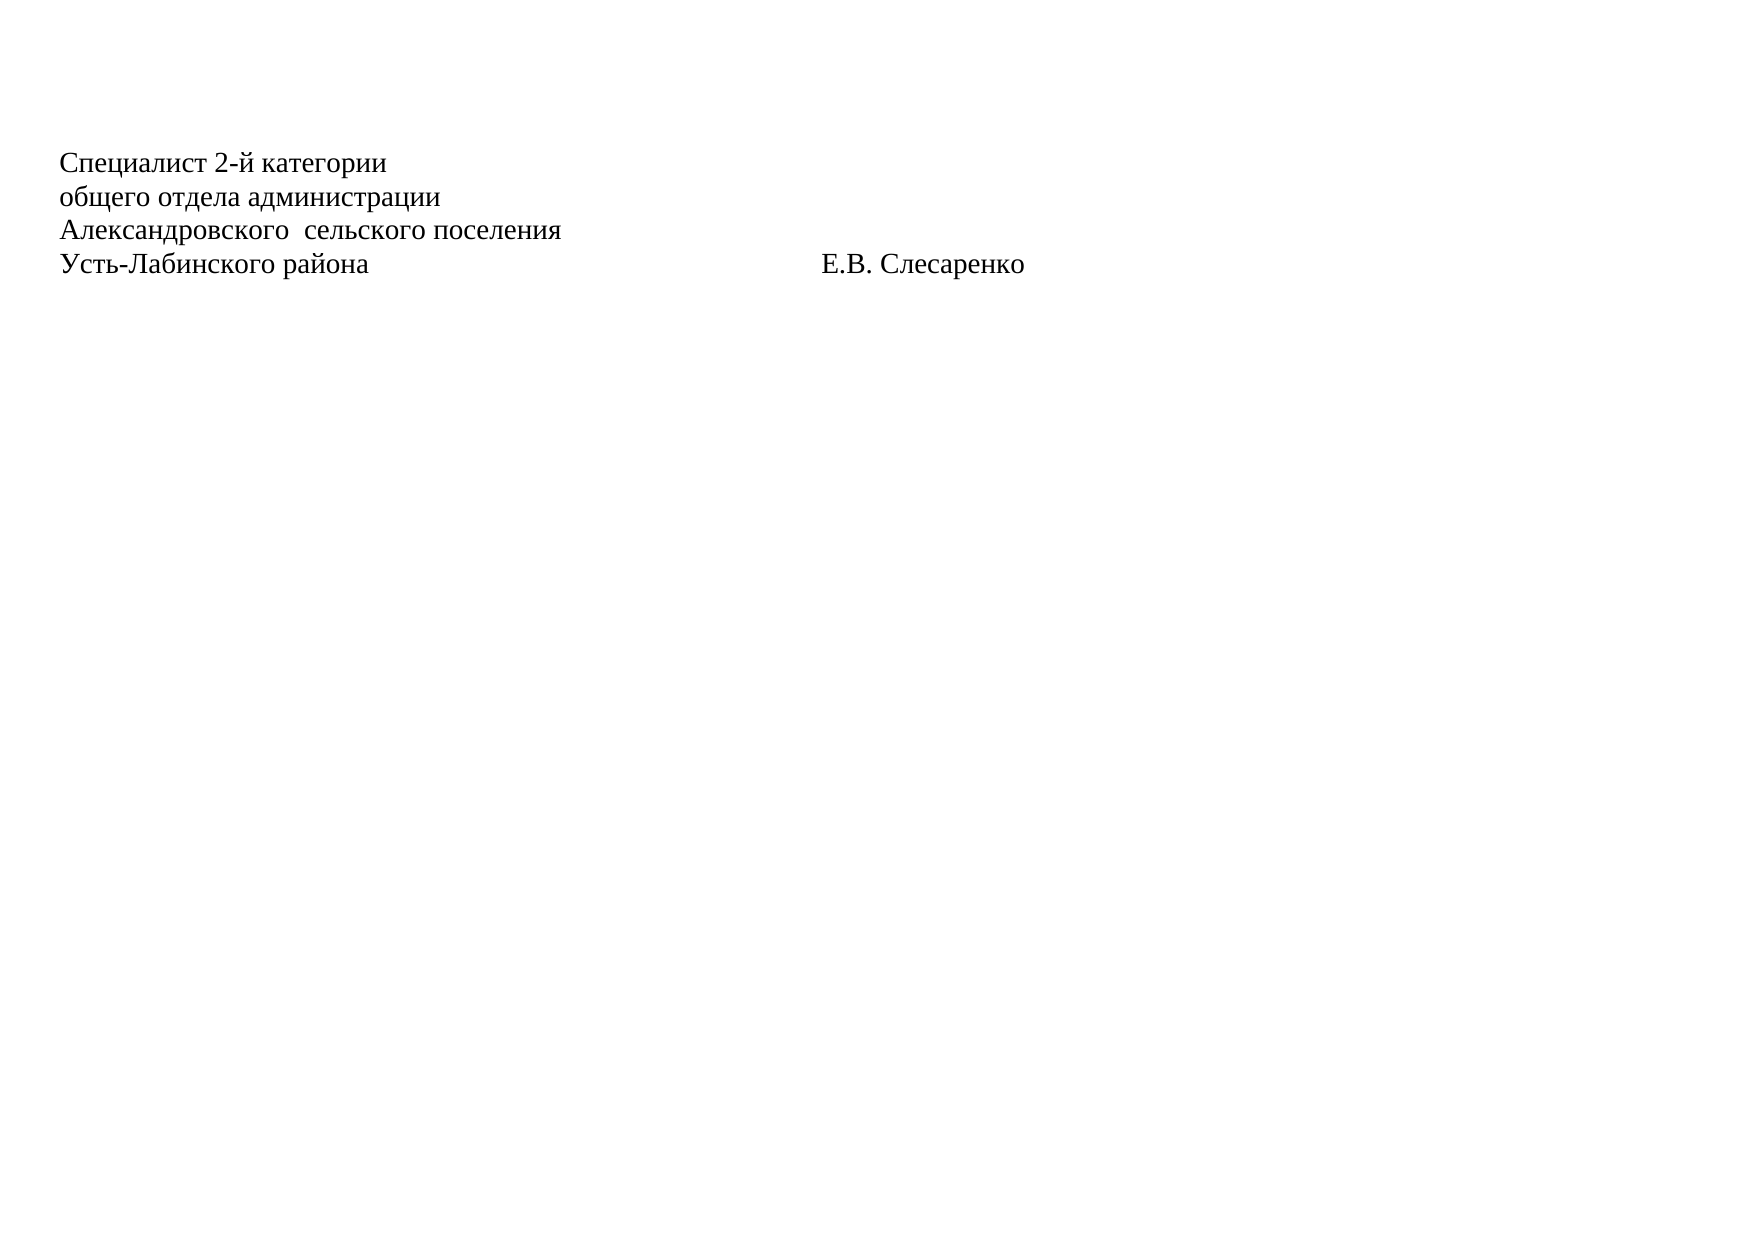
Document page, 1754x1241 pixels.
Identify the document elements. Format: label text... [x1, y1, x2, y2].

text Усть-Лабинского района Е.В. Слесаренко [59, 246, 1695, 279]
text Специалист 2-й категории [59, 145, 1695, 179]
text общего отдела администрации [59, 179, 1695, 212]
text Александровского сельского поселения [59, 212, 1695, 246]
